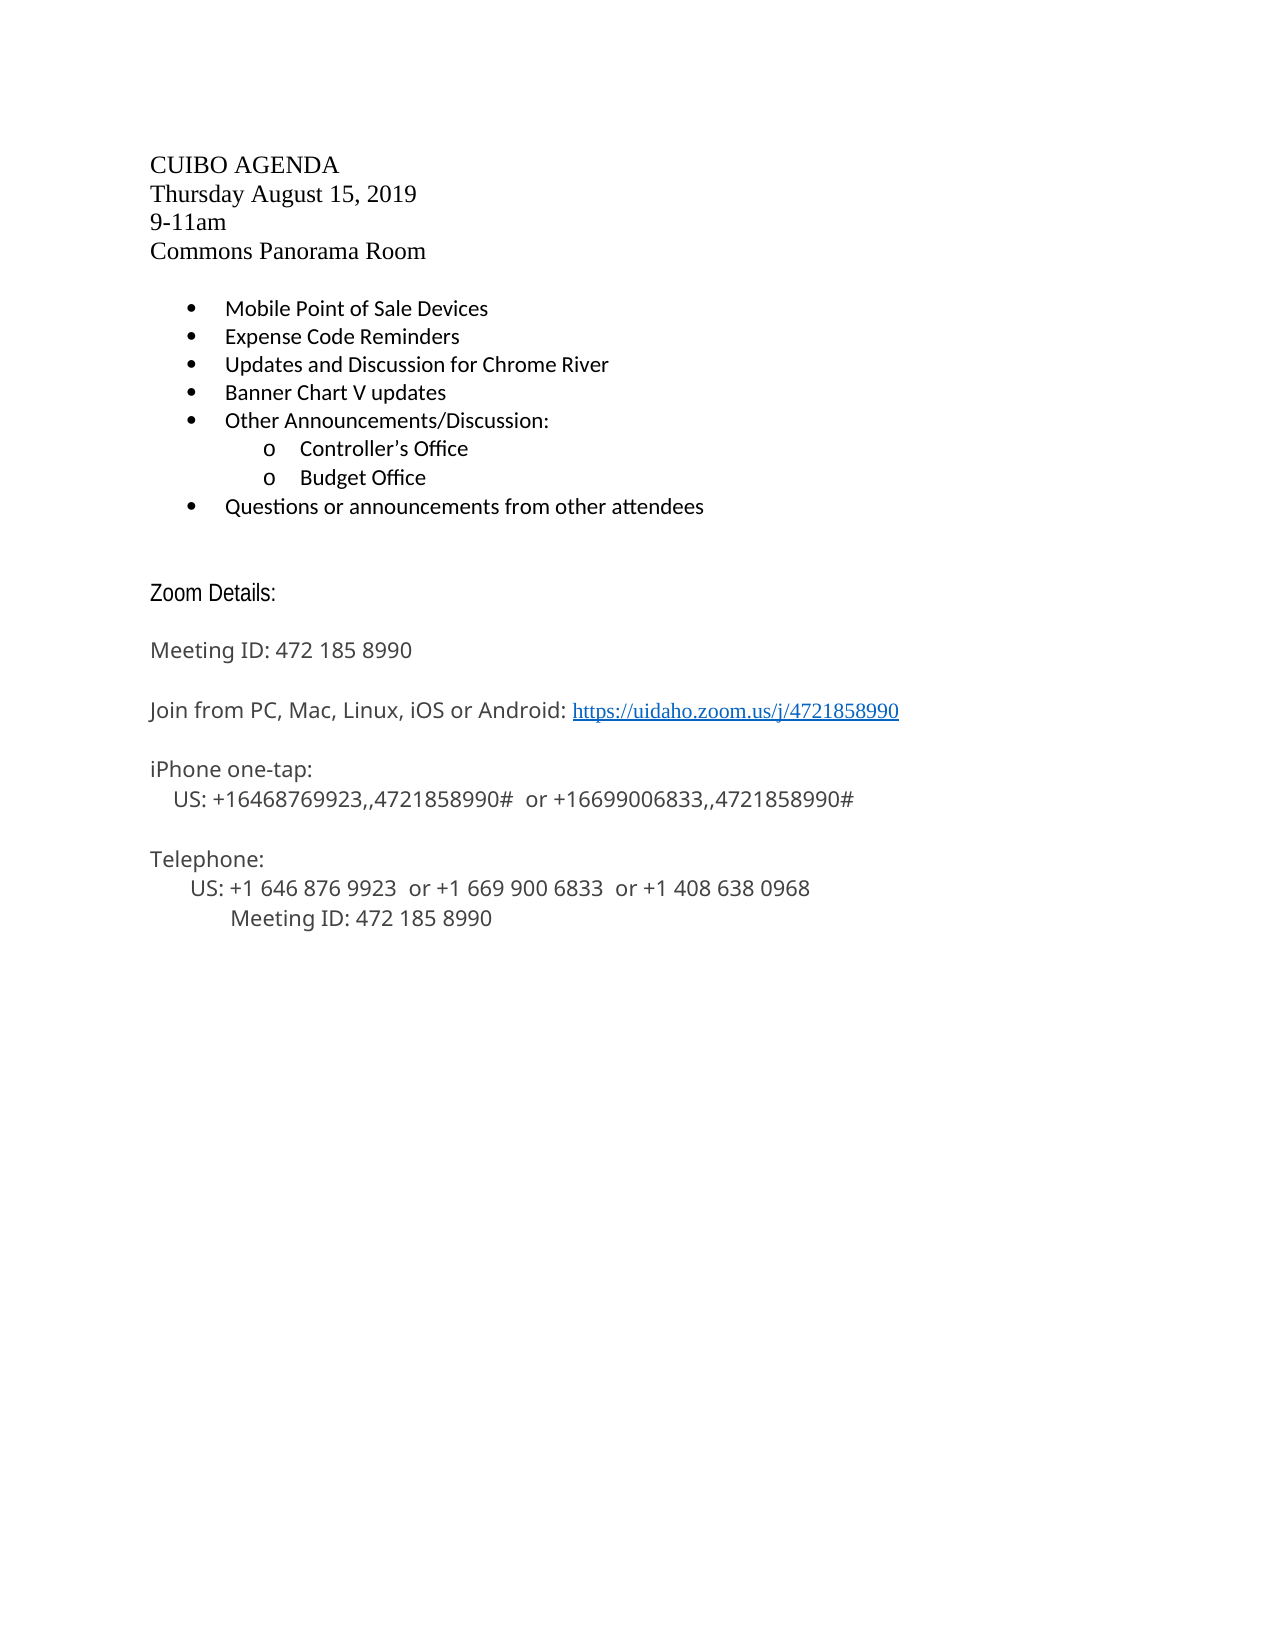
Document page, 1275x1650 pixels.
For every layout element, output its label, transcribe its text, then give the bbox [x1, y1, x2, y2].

list Controller’s Office [262, 434, 1125, 463]
list Mobile Point of Sale Devices [187, 294, 1125, 322]
text CUIBO AGENDA [150, 150, 1125, 179]
text Thursday August 15, 2019 [150, 179, 1125, 207]
text Zoom Details: [150, 578, 1125, 606]
list Updates and Discussion for Chrome River [187, 350, 1125, 378]
text US: +16468769923,,4721858990# or +16699006833,,4721858990# [150, 784, 1125, 814]
list Expense Code Reminders [187, 322, 1125, 350]
text 9-11am [150, 207, 1125, 236]
text Telephone: [150, 843, 1125, 873]
list Budget Office [262, 463, 1125, 492]
text Join from PC, Mac, Linux, iOS or Android: https://uidaho.zoom.us/j/4721858990 [150, 694, 1125, 724]
text iPhone one-tap: [150, 754, 1125, 784]
list Other Announcements/Discussion: [187, 406, 1125, 434]
text Meeting ID: 472 185 8990 [150, 635, 1125, 665]
list Banner Chart V updates [187, 378, 1125, 406]
text Commons Panorama Room [150, 236, 1125, 265]
list Questions or announcements from other attendees [187, 492, 1125, 520]
text Meeting ID: 472 185 8990 [150, 903, 1125, 933]
text US: +1 646 876 9923 or +1 669 900 6833 or +1 408 638 0968 [150, 873, 1125, 903]
